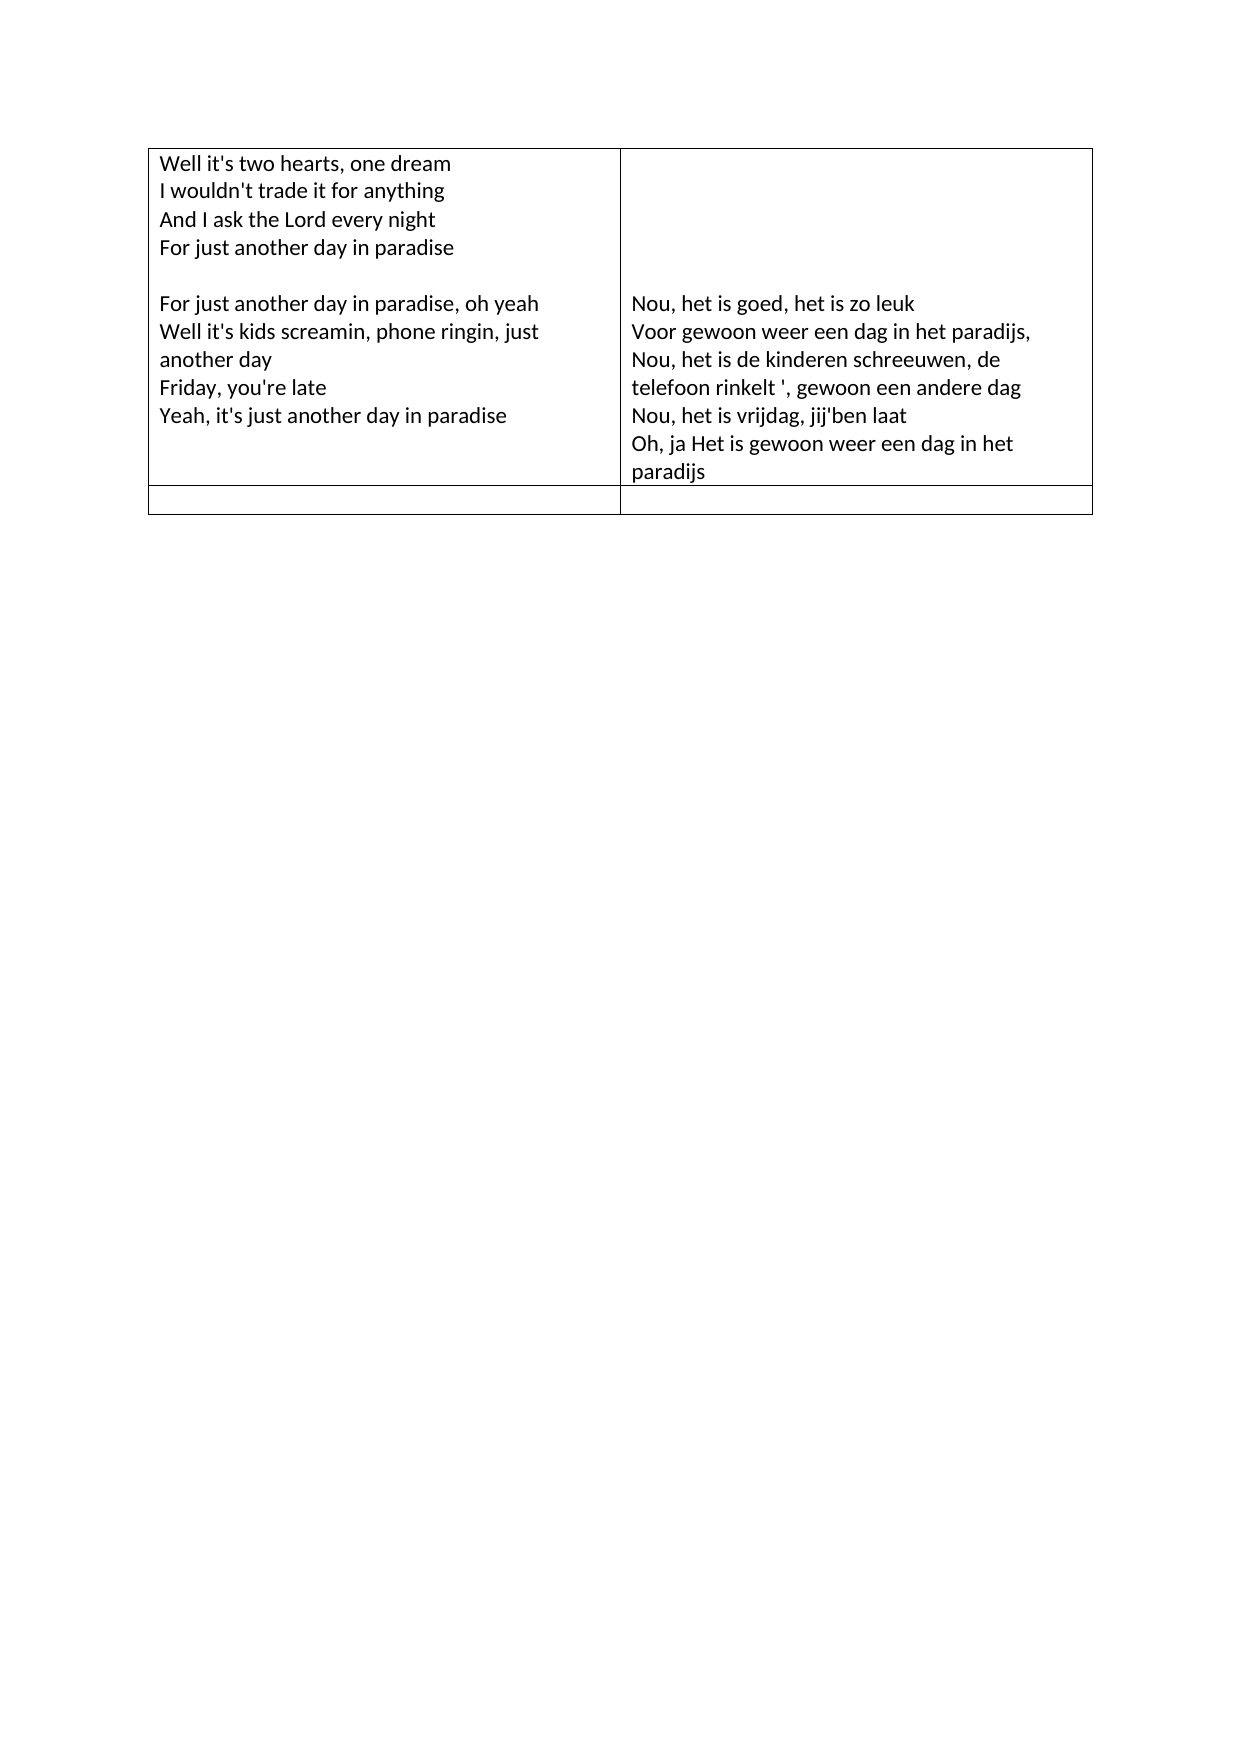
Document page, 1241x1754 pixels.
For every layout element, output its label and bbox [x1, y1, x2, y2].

table_header [149, 149, 620, 485]
table_cell [621, 486, 1092, 514]
table_header [621, 149, 1092, 485]
table_cell [149, 486, 620, 514]
